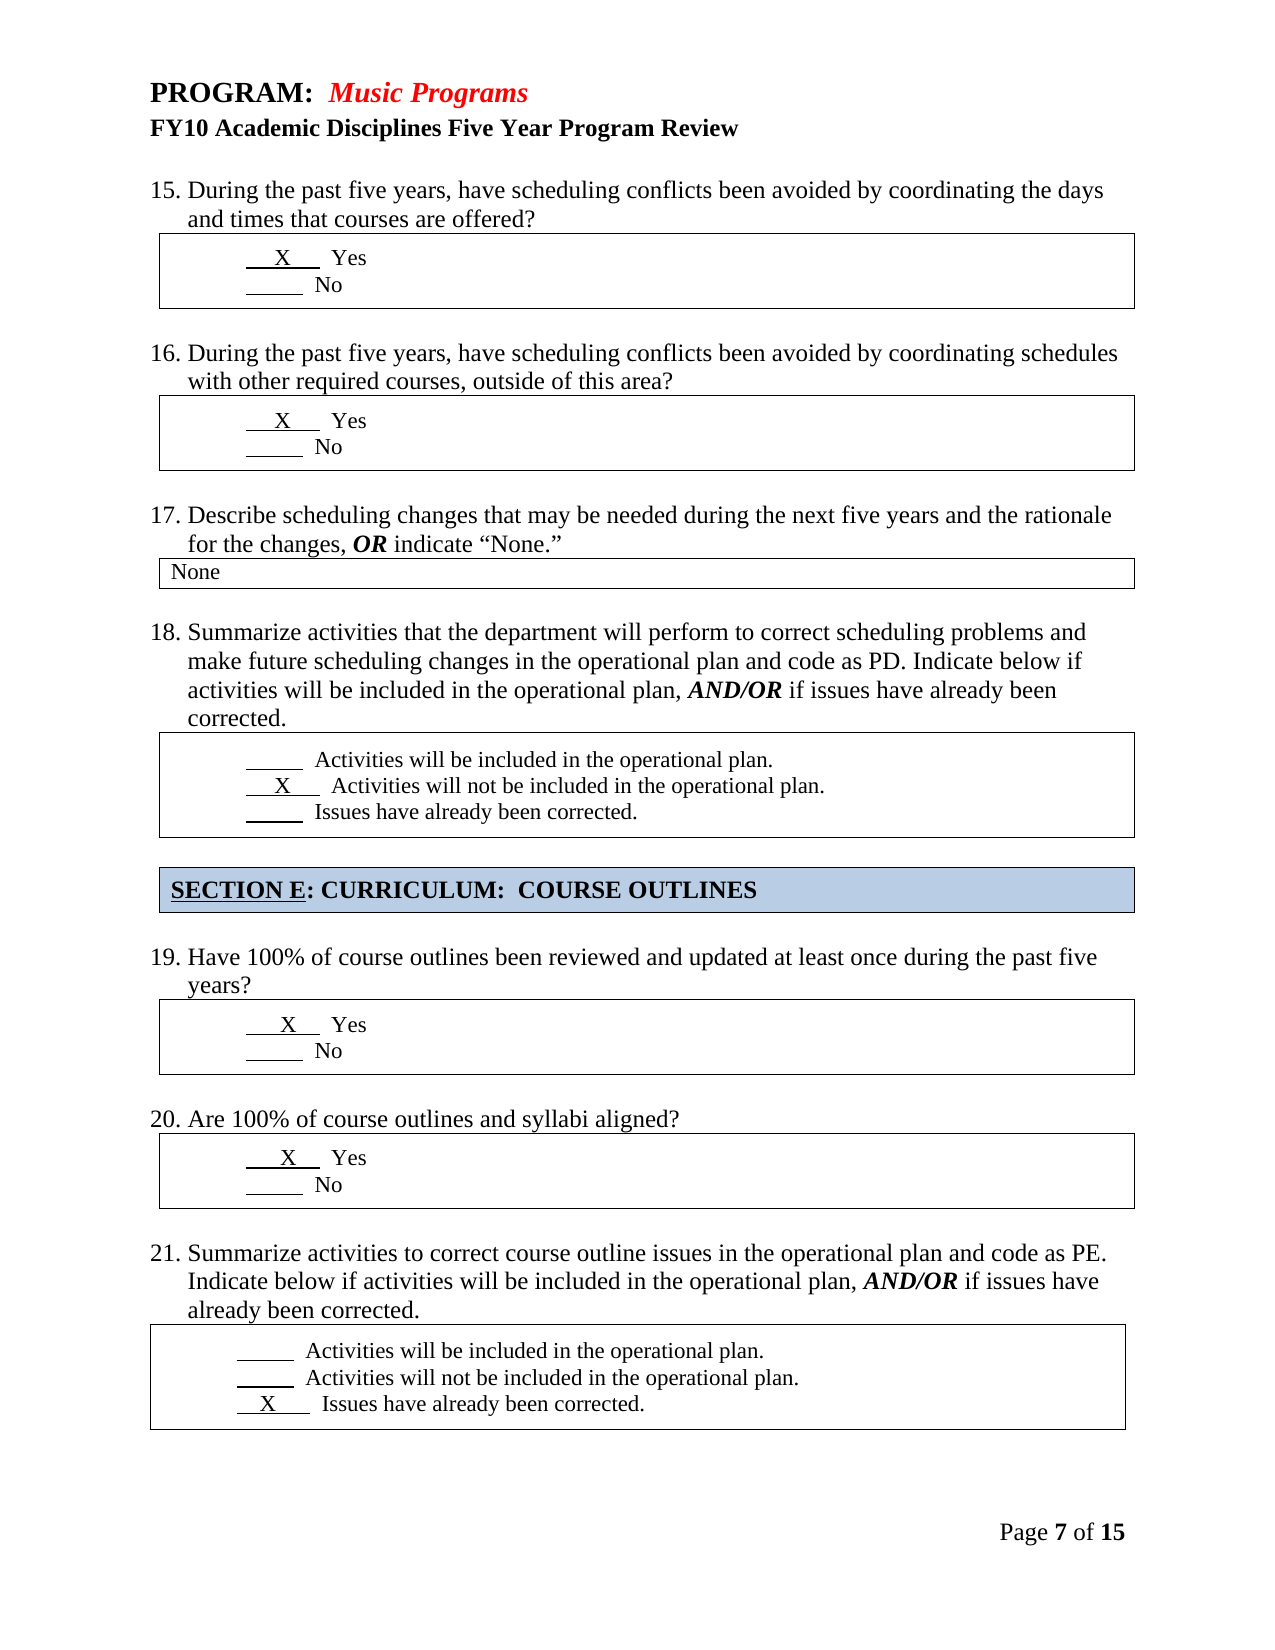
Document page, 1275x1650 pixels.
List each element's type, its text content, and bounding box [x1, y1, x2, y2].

list During the past five years, have scheduling conflicts been avoided by coordinating schedules with other required courses, outside of this area? [150, 338, 1125, 395]
table_header X Yes No [160, 234, 1134, 308]
table_header SECTION E: CURRICULUM: COURSE OUTLINES [160, 868, 1134, 912]
list Describe scheduling changes that may be needed during the next five years and the rationale for the changes, OR indicate “None.” [150, 500, 1125, 557]
list Summarize activities to correct course outline issues in the operational plan and code as PE. Indicate below if activities will be included in the operational plan, AND/OR if issues have already been corrected. [150, 1238, 1125, 1324]
list During the past five years, have scheduling conflicts been avoided by coordinating the days and times that courses are offered? [150, 175, 1125, 233]
table_header Activities will be included in the operational plan. Activities will not be included in the operational plan. X Issues have already been corrected. [151, 1325, 1125, 1429]
list Have 100% of course outlines been reviewed and updated at least once during the past five years? [150, 942, 1125, 999]
table_header Activities will be included in the operational plan. X Activities will not be included in the operational plan. Issues have already been corrected. [160, 733, 1134, 837]
table_header None [160, 559, 1134, 587]
table_header X Yes No [160, 1134, 1134, 1208]
list Summarize activities that the department will perform to correct scheduling problems and make future scheduling changes in the operational plan and code as PD. Indicate below if activities will be included in the operational plan, AND/OR if issues have already been corrected. [150, 617, 1125, 732]
table_header X Yes No [160, 396, 1134, 470]
list Are 100% of course outlines and syllabi aligned? [150, 1104, 1125, 1133]
table_header X Yes No [160, 1000, 1134, 1074]
